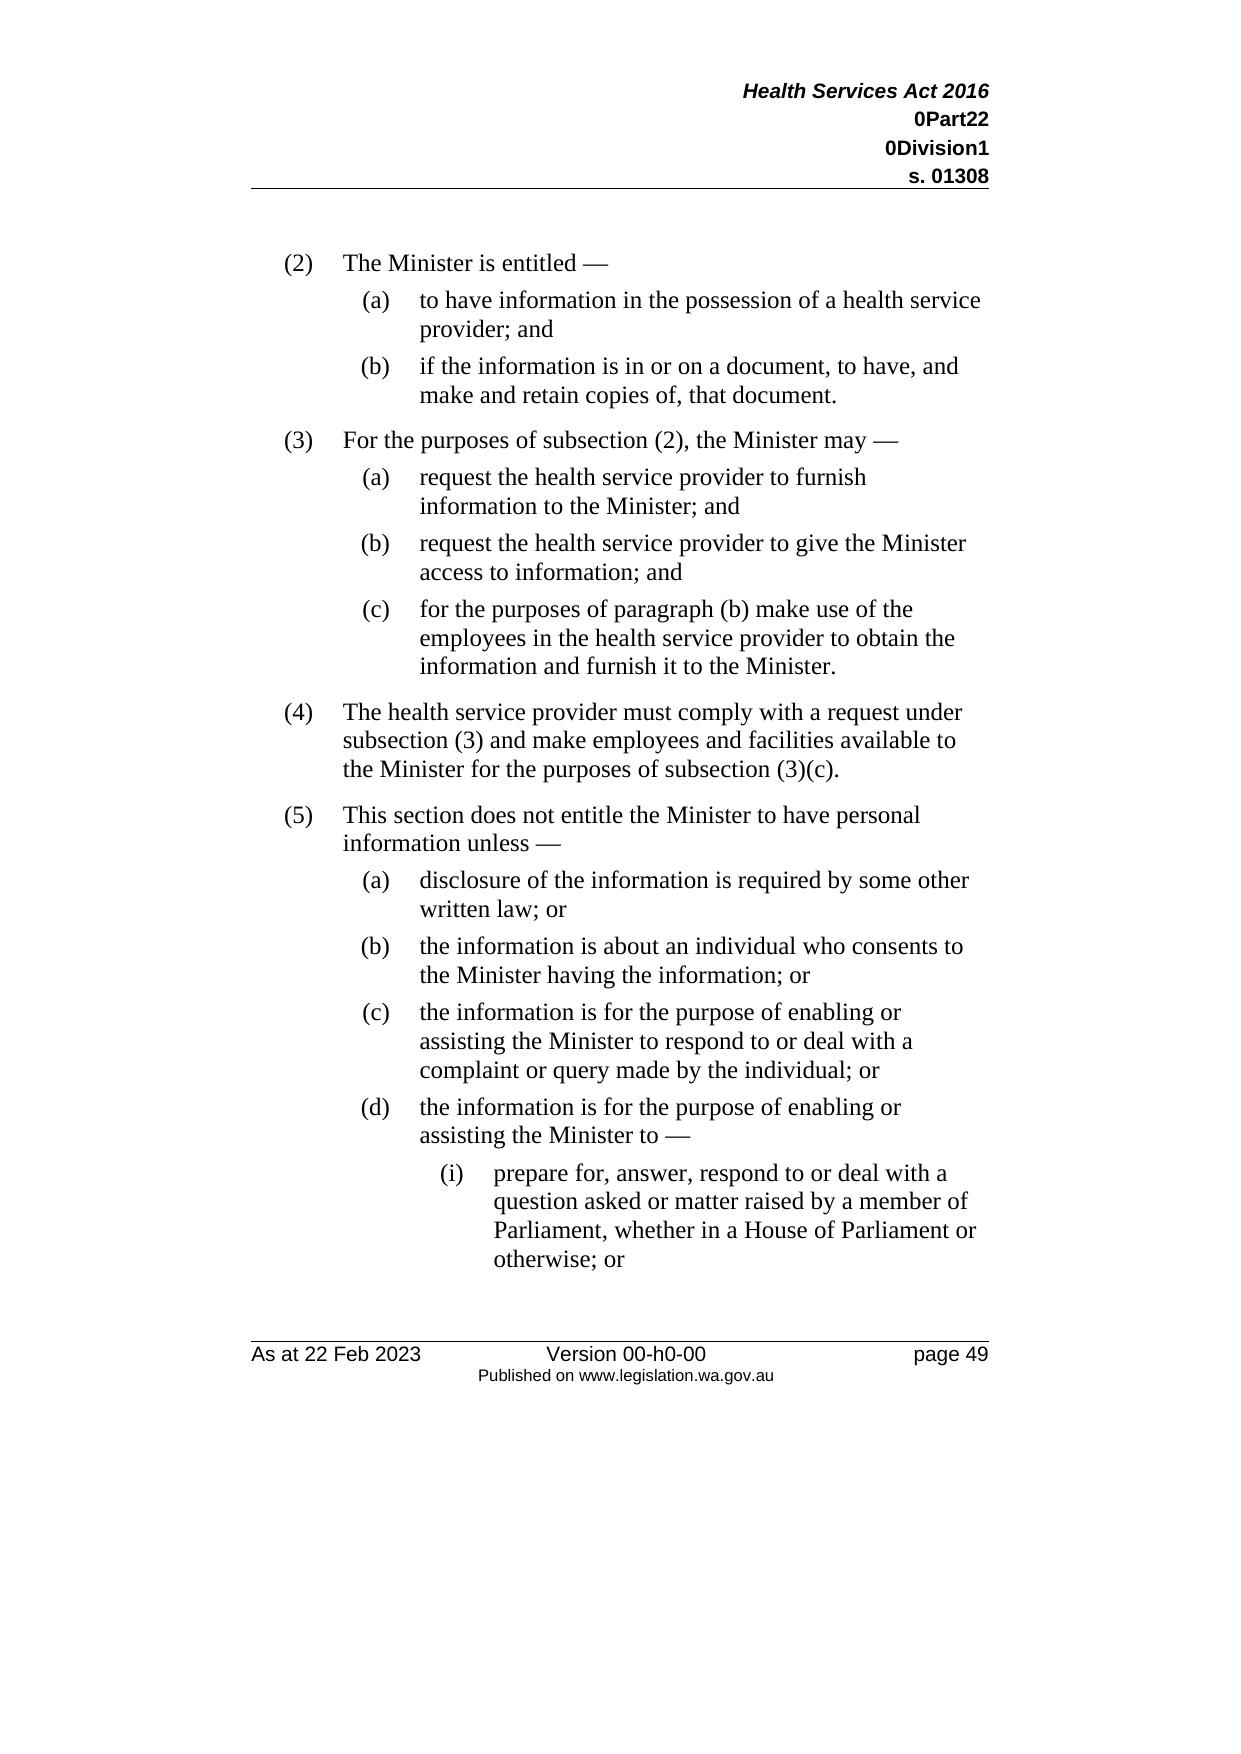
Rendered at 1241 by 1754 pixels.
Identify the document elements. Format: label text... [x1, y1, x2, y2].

text (a) to have information in the possession of a health service provider; and [251, 285, 989, 343]
text (a) disclosure of the information is required by some other written law; or [251, 866, 989, 923]
text (a) request the health service provider to furnish information to the Minister; and [251, 462, 989, 520]
text (b) if the information is in or on a document, to have, and make and retain copies of, that document. [251, 351, 989, 408]
text (5) This section does not entitle the Minister to have personal information unless — [251, 800, 989, 857]
text (c) for the purposes of paragraph (b) make use of the employees in the health service provider to obtain the information and furnish it to the Minister. [251, 594, 989, 680]
text (3) For the purposes of subsection (2), the Minister may — [251, 425, 989, 454]
text (4) The health service provider must comply with a request under subsection (3) and make employees and facilities available to the Minister for the purposes of subsection (3)(c). [251, 697, 989, 783]
text (c) the information is for the purpose of enabling or assisting the Minister to respond to or deal with a complaint or query made by the individual; or [251, 997, 989, 1083]
text (b) the information is about an individual who consents to the Minister having the information; or [251, 931, 989, 989]
text (b) request the health service provider to give the Minister access to information; and [251, 528, 989, 586]
text (i) prepare for, answer, respond to or deal with a question asked or matter raised by a member of Parliament, whether in a House of Parliament or otherwise; or [251, 1158, 989, 1273]
text (2) The Minister is entitled — [251, 248, 989, 277]
text (d) the information is for the purpose of enabling or assisting the Minister to — [251, 1092, 989, 1149]
